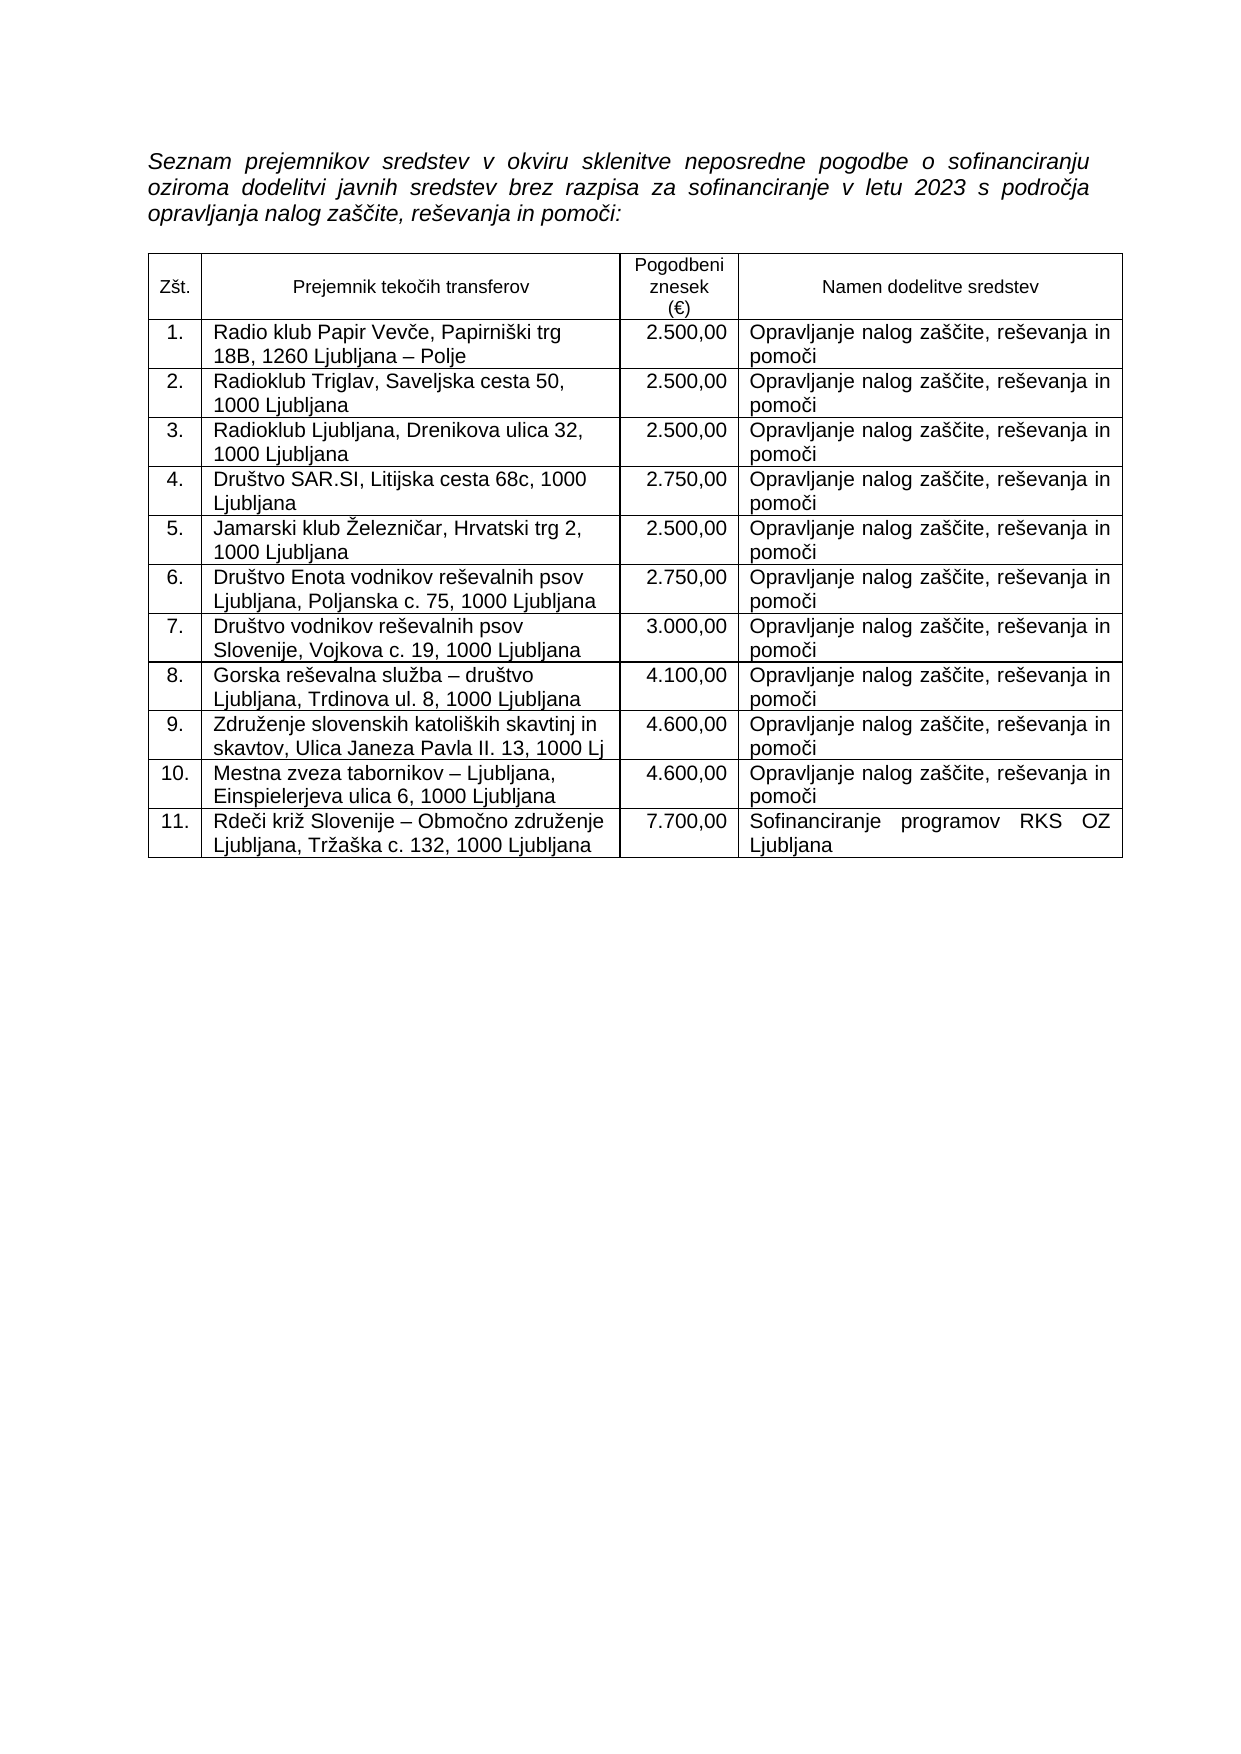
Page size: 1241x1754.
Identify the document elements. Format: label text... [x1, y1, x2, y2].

table_header Pogodbeni znesek (€) [621, 254, 738, 319]
table_cell 3.000,00 [621, 614, 738, 661]
table_cell Opravljanje nalog zaščite, reševanja in pomoči [739, 760, 1122, 808]
table_cell Društvo vodnikov reševalnih psov Slovenije, Vojkova c. 19, 1000 Ljubljana [202, 614, 619, 661]
table_cell Rdeči križ Slovenije – Območno združenje Ljubljana, Tržaška c. 132, 1000 Ljubljana [202, 809, 619, 857]
table_cell Mestna zveza tabornikov – Ljubljana, Einspielerjeva ulica 6, 1000 Ljubljana [202, 760, 619, 808]
table_header Prejemnik tekočih transferov [202, 254, 619, 319]
table_cell 2.750,00 [621, 467, 738, 514]
table_cell Opravljanje nalog zaščite, reševanja in pomoči [739, 320, 1122, 368]
table_cell Društvo Enota vodnikov reševalnih psov Ljubljana, Poljanska c. 75, 1000 Ljubljana [202, 565, 619, 612]
table_cell 2.500,00 [621, 369, 738, 417]
table_cell 4. [149, 467, 201, 514]
table_cell 11. [149, 809, 201, 857]
table_cell Društvo SAR.SI, Litijska cesta 68c, 1000 Ljubljana [202, 467, 619, 514]
table_header Zšt. [149, 254, 201, 319]
table_cell Radio klub Papir Vevče, Papirniški trg 18B, 1260 Ljubljana – Polje [202, 320, 619, 368]
table_cell Opravljanje nalog zaščite, reševanja in pomoči [739, 711, 1122, 759]
table_cell 7.700,00 [621, 809, 738, 857]
table_cell 4.600,00 [621, 760, 738, 808]
table_cell 2. [149, 369, 201, 417]
table_cell Opravljanje nalog zaščite, reševanja in pomoči [739, 467, 1122, 514]
table_cell Opravljanje nalog zaščite, reševanja in pomoči [739, 565, 1122, 612]
table_cell Sofinanciranje programov RKS OZ Ljubljana [739, 809, 1122, 857]
table_cell Opravljanje nalog zaščite, reševanja in pomoči [739, 614, 1122, 661]
table_cell 7. [149, 614, 201, 661]
table_cell 5. [149, 516, 201, 563]
table_cell 2.500,00 [621, 418, 738, 466]
table_cell Opravljanje nalog zaščite, reševanja in pomoči [739, 418, 1122, 466]
table_cell 8. [149, 663, 201, 710]
table_cell Opravljanje nalog zaščite, reševanja in pomoči [739, 369, 1122, 417]
table_cell 2.500,00 [621, 320, 738, 368]
table_cell 10. [149, 760, 201, 808]
table_cell Združenje slovenskih katoliških skavtinj in skavtov, Ulica Janeza Pavla II. 13, 1000 Lj [202, 711, 619, 759]
table_cell 6. [149, 565, 201, 612]
table_cell 2.750,00 [621, 565, 738, 612]
table_cell 4.100,00 [621, 663, 738, 710]
table_cell Jamarski klub Železničar, Hrvatski trg 2, 1000 Ljubljana [202, 516, 619, 563]
text Seznam prejemnikov sredstev v okviru sklenitve neposredne pogodbe o sofinanciranju oziroma dodelitvi javnih sredstev brez razpisa za sofinanciranje v letu 2023 s področja opravljanja nalog zaščite, reševanja in pomoči: [148, 148, 1093, 227]
table_cell 9. [149, 711, 201, 759]
table_cell Radioklub Triglav, Saveljska cesta 50, 1000 Ljubljana [202, 369, 619, 417]
table_cell 4.600,00 [621, 711, 738, 759]
table_header Namen dodelitve sredstev [739, 254, 1122, 319]
table_cell Opravljanje nalog zaščite, reševanja in pomoči [739, 516, 1122, 563]
table_cell 1. [149, 320, 201, 368]
table_cell 2.500,00 [621, 516, 738, 563]
table_cell Opravljanje nalog zaščite, reševanja in pomoči [739, 663, 1122, 710]
table_cell Gorska reševalna služba – društvo Ljubljana, Trdinova ul. 8, 1000 Ljubljana [202, 663, 619, 710]
table_cell 3. [149, 418, 201, 466]
table_cell Radioklub Ljubljana, Drenikova ulica 32, 1000 Ljubljana [202, 418, 619, 466]
